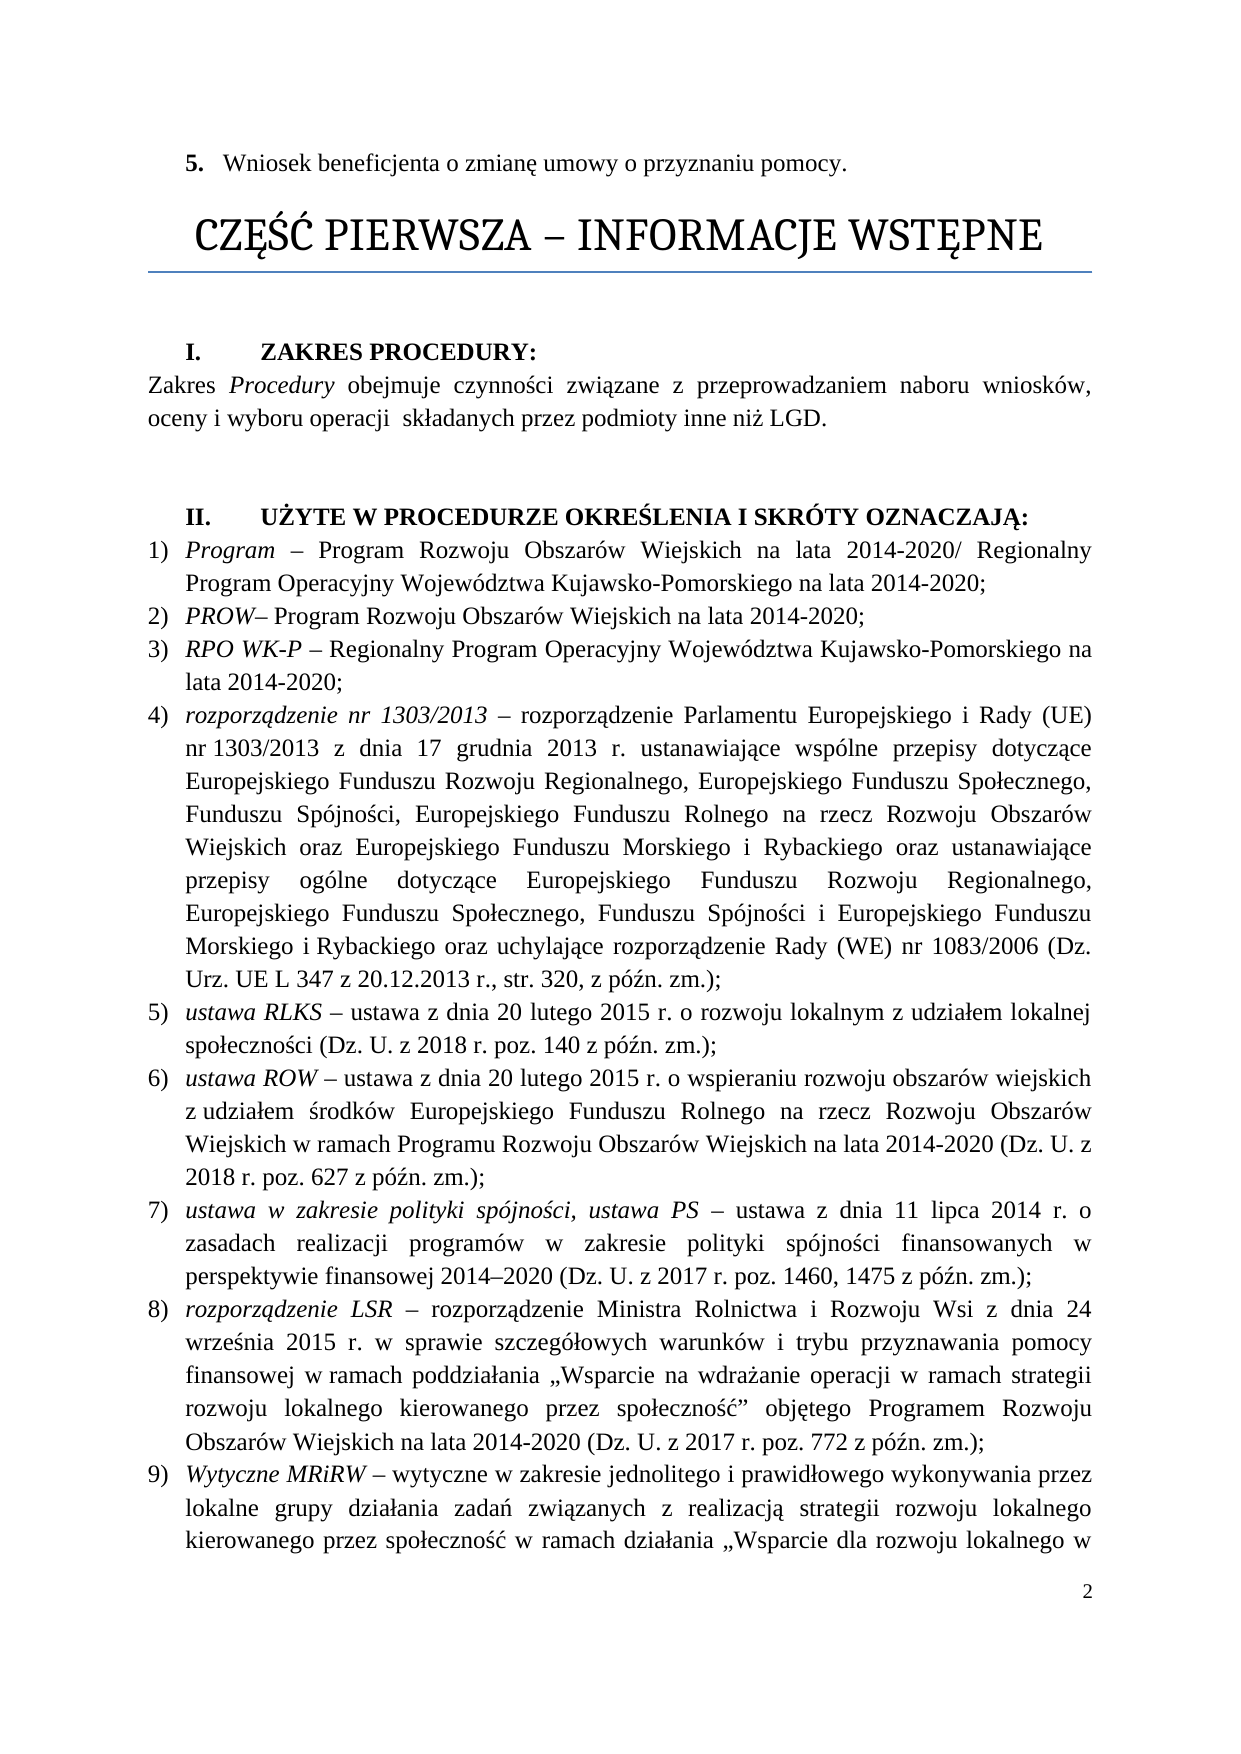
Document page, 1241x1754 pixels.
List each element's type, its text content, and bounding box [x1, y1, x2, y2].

title CZĘŚĆ PIERWSZA – INFORMACJE WSTĘPNE [148, 209, 1092, 271]
list Wniosek beneficjenta o zmianę umowy o przyznaniu pomocy. [185, 148, 1092, 176]
list RPO WK-P – Regionalny Program Operacyjny Województwa Kujawsko-Pomorskiego na lata 2014-2020; [148, 634, 1092, 696]
list ustawa ROW – ustawa z dnia 20 lutego 2015 r. o wspieraniu rozwoju obszarów wiejskich z udziałem środków Europejskiego Funduszu Rolnego na rzecz Rozwoju Obszarów Wiejskich w ramach Programu Rozwoju Obszarów Wiejskich na lata 2014-2020 (Dz. U. z 2018 r. poz. 627 z późn. zm.); [148, 1063, 1092, 1191]
list UŻYTE W PROCEDURZE OKREŚLENIA I SKRÓTY OZNACZAJĄ: [185, 502, 1092, 531]
list PROW– Program Rozwoju Obszarów Wiejskich na lata 2014-2020; [148, 601, 1092, 630]
list Program – Program Rozwoju Obszarów Wiejskich na lata 2014-2020/ Regionalny Program Operacyjny Województwa Kujawsko-Pomorskiego na lata 2014-2020; [148, 535, 1092, 597]
list ustawa RLKS – ustawa z dnia 20 lutego 2015 r. o rozwoju lokalnym z udziałem lokalnej społeczności (Dz. U. z 2018 r. poz. 140 z późn. zm.); [148, 997, 1092, 1059]
list rozporządzenie LSR – rozporządzenie Ministra Rolnictwa i Rozwoju Wsi z dnia 24 września 2015 r. w sprawie szczegółowych warunków i trybu przyznawania pomocy finansowej w ramach poddziałania „Wsparcie na wdrażanie operacji w ramach strategii rozwoju lokalnego kierowanego przez społeczność” objętego Programem Rozwoju Obszarów Wiejskich na lata 2014-2020 (Dz. U. z 2017 r. poz. 772 z późn. zm.); [148, 1294, 1092, 1455]
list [148, 1459, 1092, 1554]
list ustawa w zakresie polityki spójności, ustawa PS – ustawa z dnia 11 lipca 2014 r. o zasadach realizacji programów w zakresie polityki spójności finansowanych w perspektywie finansowej 2014–2020 (Dz. U. z 2017 r. poz. 1460, 1475 z późn. zm.); [148, 1195, 1092, 1290]
list ZAKRES PROCEDURY: [185, 337, 1092, 366]
text Zakres Procedury obejmuje czynności związane z przeprowadzaniem naboru wniosków, oceny i wyboru operacji składanych przez podmioty inne niż LGD. [148, 370, 1092, 432]
list rozporządzenie nr 1303/2013 – rozporządzenie Parlamentu Europejskiego i Rady (UE) nr 1303/2013 z dnia 17 grudnia 2013 r. ustanawiające wspólne przepisy dotyczące Europejskiego Funduszu Rozwoju Regionalnego, Europejskiego Funduszu Społecznego, Funduszu Spójności, Europejskiego Funduszu Rolnego na rzecz Rozwoju Obszarów Wiejskich oraz Europejskiego Funduszu Morskiego i Rybackiego oraz ustanawiające przepisy ogólne dotyczące Europejskiego Funduszu Rozwoju Regionalnego, Europejskiego Funduszu Społecznego, Funduszu Spójności i Europejskiego Funduszu Morskiego i Rybackiego oraz uchylające rozporządzenie Rady (WE) nr 1083/2006 (Dz. Urz. UE L 347 z 20.12.2013 r., str. 320, z późn. zm.); [148, 700, 1092, 993]
